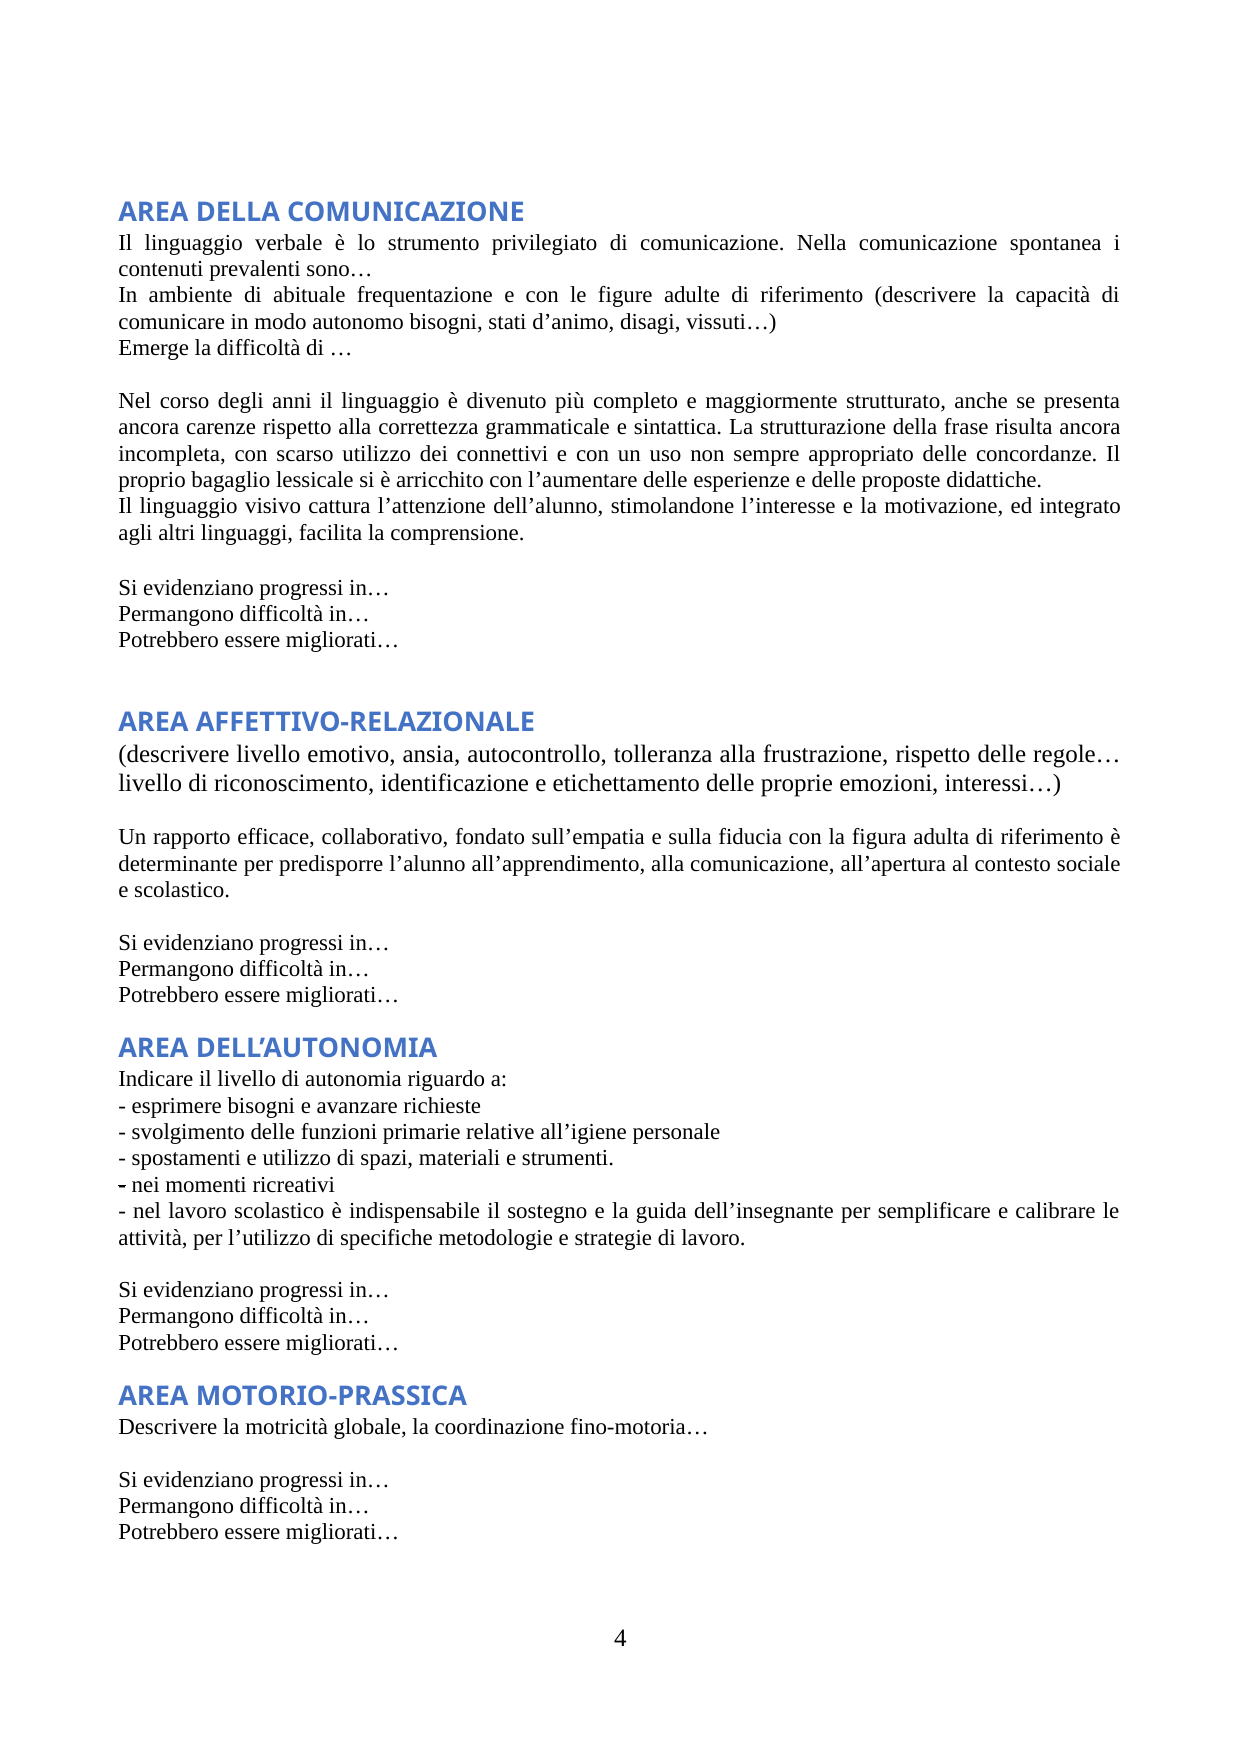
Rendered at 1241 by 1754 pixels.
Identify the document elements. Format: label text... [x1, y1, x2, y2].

text - nel lavoro scolastico è indispensabile il sostegno e la guida dell’insegnante per semplificare e calibrare le attività, per l’utilizzo di specifiche metodologie e strategie di lavoro. [118, 1197, 1122, 1250]
text - nei momenti ricreativi [118, 1171, 1122, 1197]
text Potrebbero essere migliorati… [118, 981, 1122, 1008]
text Si evidenziano progressi in… [118, 1276, 1122, 1303]
text Descrivere la motricità globale, la coordinazione fino-motoria… [118, 1413, 1122, 1439]
text Il linguaggio visivo cattura l’attenzione dell’alunno, stimolandone l’interesse e la motivazione, ed integrato agli altri linguaggi, facilita la comprensione. [118, 492, 1122, 545]
text Nel corso degli anni il linguaggio è divenuto più completo e maggiormente strutturato, anche se presenta ancora carenze rispetto alla correttezza grammaticale e sintattica. La strutturazione della frase risulta ancora incompleta, con scarso utilizzo dei connettivi e con un uso non sempre appropriato delle concordanze. Il proprio bagaglio lessicale si è arricchito con l’aumentare delle esperienze e delle proposte didattiche. [118, 387, 1122, 492]
text Permangono difficoltà in… [118, 600, 1122, 627]
subtitle AREA AFFETTIVO-RELAZIONALE [118, 702, 1122, 739]
text Si evidenziano progressi in… [118, 574, 1122, 600]
subtitle AREA DELLA COMUNICAZIONE [118, 192, 1122, 229]
text Potrebbero essere migliorati… [118, 1329, 1122, 1355]
text In ambiente di abituale frequentazione e con le figure adulte di riferimento (descrivere la capacità di comunicare in modo autonomo bisogni, stati d’animo, disagi, vissuti…) [118, 282, 1122, 334]
text Potrebbero essere migliorati… [118, 1518, 1122, 1545]
text - esprimere bisogni e avanzare richieste [118, 1092, 1122, 1118]
text Indicare il livello di autonomia riguardo a: [118, 1065, 1122, 1092]
text - svolgimento delle funzioni primarie relative all’igiene personale [118, 1118, 1122, 1144]
subtitle AREA MOTORIO-PRASSICA [118, 1376, 1122, 1413]
text - spostamenti e utilizzo di spazi, materiali e strumenti. [118, 1144, 1122, 1171]
text Potrebbero essere migliorati… [118, 627, 1122, 653]
subtitle AREA DELL’AUTONOMIA [118, 1028, 1122, 1065]
text Un rapporto efficace, collaborativo, fondato sull’empatia e sulla fiducia con la figura adulta di riferimento è determinante per predisporre l’alunno all’apprendimento, alla comunicazione, all’apertura al contesto sociale e scolastico. [118, 823, 1122, 902]
text Si evidenziano progressi in… [118, 1466, 1122, 1492]
text Permangono difficoltà in… [118, 1492, 1122, 1518]
text Emerge la difficoltà di … [118, 334, 1122, 361]
text Il linguaggio verbale è lo strumento privilegiato di comunicazione. Nella comunicazione spontanea i contenuti prevalenti sono… [118, 229, 1122, 282]
text (descrivere livello emotivo, ansia, autocontrollo, tolleranza alla frustrazione, rispetto delle regole… livello di riconoscimento, identificazione e etichettamento delle proprie emozioni, interessi…) [118, 739, 1122, 797]
text Permangono difficoltà in… [118, 955, 1122, 981]
text Si evidenziano progressi in… [118, 929, 1122, 955]
text Permangono difficoltà in… [118, 1303, 1122, 1329]
